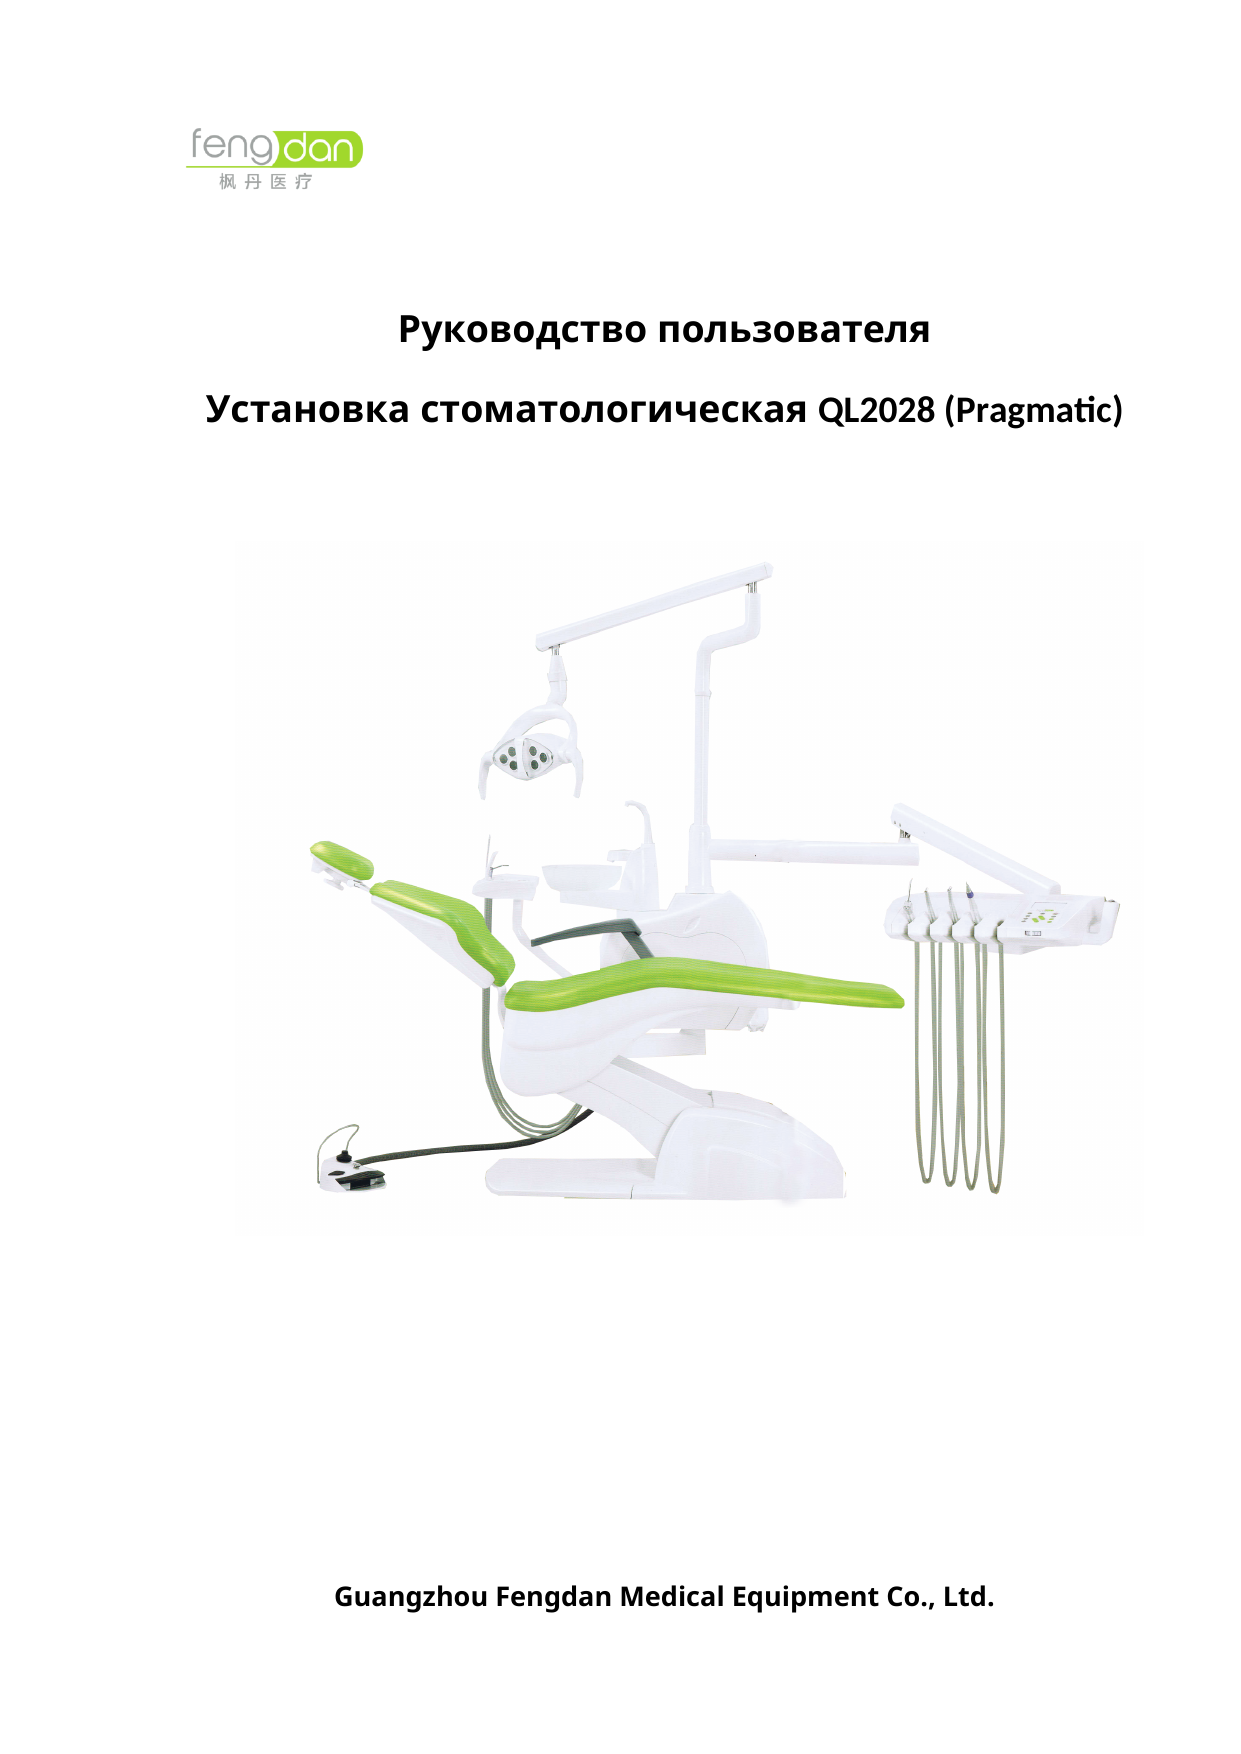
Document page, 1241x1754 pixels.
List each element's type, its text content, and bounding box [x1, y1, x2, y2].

text Установка стоматологическая QL2028 (Pragmatic) [177, 382, 1152, 433]
text Guangzhou Fengdan Medical Equipment Co., Ltd. [177, 1578, 1152, 1614]
picture [177, 118, 371, 199]
text Руководство пользователя [177, 303, 1152, 354]
